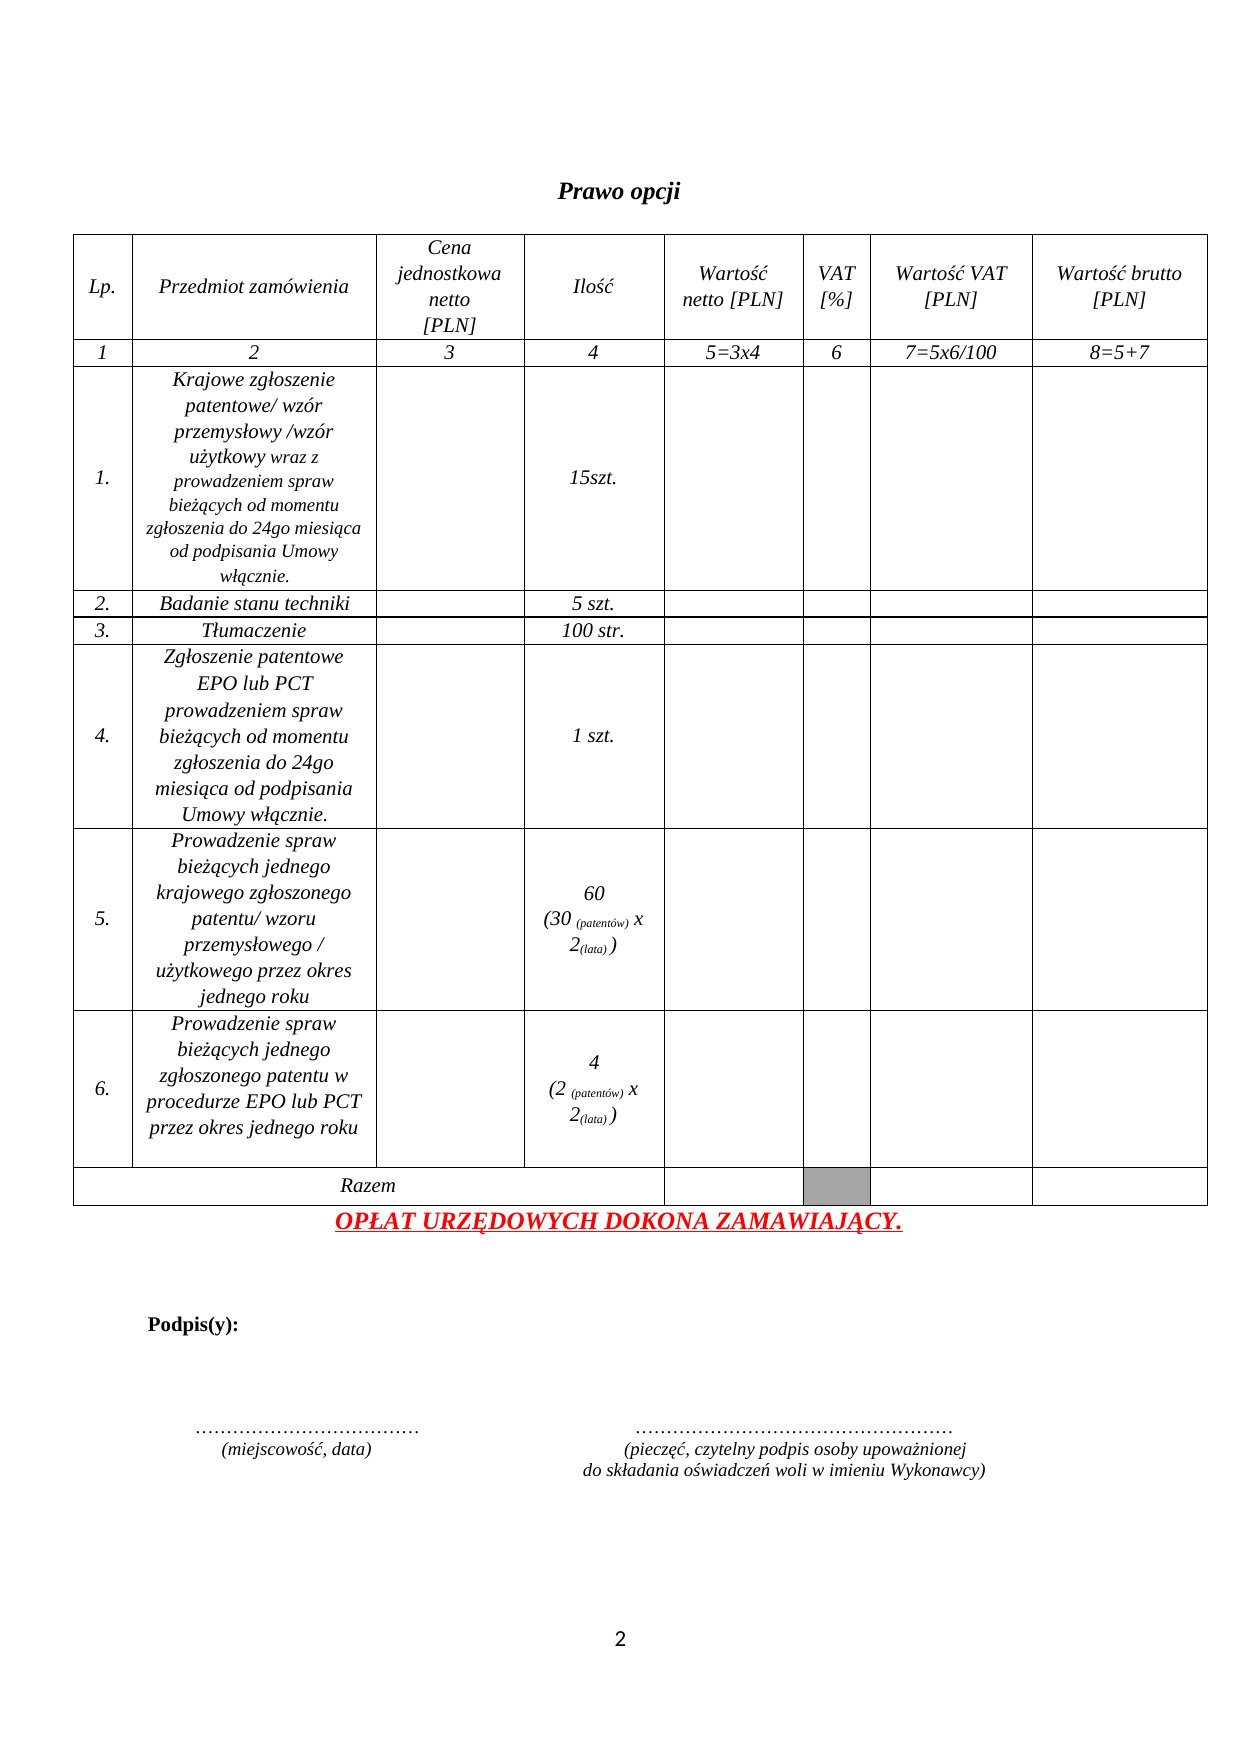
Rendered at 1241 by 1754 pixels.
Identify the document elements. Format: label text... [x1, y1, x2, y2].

table_cell 5 szt. [525, 591, 664, 616]
table_cell 15szt. [525, 367, 664, 589]
table_cell [377, 591, 524, 616]
table_cell [377, 1011, 524, 1167]
table_cell [804, 829, 870, 1010]
table_cell 3 [377, 340, 524, 366]
table_cell [1033, 618, 1207, 643]
table_cell 4 [525, 340, 664, 366]
table_cell [1033, 829, 1207, 1010]
table_cell [1033, 645, 1207, 827]
table_cell [665, 645, 803, 827]
table_cell Prowadzenie spraw bieżących jednego zgłoszonego patentu w procedurze EPO lub PCT przez okres jednego roku [133, 1011, 376, 1167]
table_cell 6 [804, 340, 870, 366]
table_cell [871, 829, 1032, 1010]
table_cell 7=5x6/100 [871, 340, 1032, 366]
table_cell [665, 829, 803, 1010]
table_cell 2 [133, 340, 376, 366]
table_cell [871, 618, 1032, 643]
table_cell [804, 618, 870, 643]
text Prawo opcji [148, 176, 1093, 205]
table_header VAT [%] [804, 235, 870, 339]
table_header Wartość VAT [PLN] [871, 235, 1032, 339]
table_cell 5. [74, 829, 132, 1010]
table_cell [665, 618, 803, 643]
table_cell [1033, 1168, 1207, 1205]
text OPŁAT URZĘDOWYCH DOKONA ZAMAWIAJĄCY. [148, 1206, 1093, 1235]
table_cell [665, 1168, 803, 1205]
table_cell [377, 829, 524, 1010]
table_cell 5=3x4 [665, 340, 803, 366]
table_header Wartość brutto [PLN] [1033, 235, 1207, 339]
table_cell 8=5+7 [1033, 340, 1207, 366]
text (miejscowość, data) (pieczęć, czytelny podpis osoby upoważnionej [221, 1437, 1093, 1459]
table_cell [804, 591, 870, 616]
table_header Cena jednostkowa netto [PLN] [377, 235, 524, 339]
text Podpis(y): [148, 1312, 1093, 1336]
text ……………………………… …………………………………………… [148, 1416, 1093, 1437]
table_cell [665, 367, 803, 589]
table_cell 4. [74, 645, 132, 827]
table_header Wartość netto [PLN] [665, 235, 803, 339]
table_cell [871, 1011, 1032, 1167]
table_cell [871, 367, 1032, 589]
table_cell Badanie stanu techniki [133, 591, 376, 616]
table_cell 60 (30 (patentów) x 2(lata) ) [525, 829, 664, 1010]
table_cell [804, 367, 870, 589]
table_cell Razem [74, 1168, 664, 1205]
table_cell [871, 591, 1032, 616]
table_cell [377, 618, 524, 643]
table_cell [1033, 367, 1207, 589]
table_header Ilość [525, 235, 664, 339]
table_cell [804, 1168, 870, 1205]
table_cell Prowadzenie spraw bieżących jednego krajowego zgłoszonego patentu/ wzoru przemysłowego / użytkowego przez okres jednego roku [133, 829, 376, 1010]
text do składania oświadczeń woli w imieniu Wykonawcy) [148, 1459, 1093, 1481]
table_cell 3. [74, 618, 132, 643]
table_cell 1. [74, 367, 132, 589]
table_cell [1033, 1011, 1207, 1167]
table_cell 2. [74, 591, 132, 616]
table_header Przedmiot zamówienia [133, 235, 376, 339]
table_cell [665, 1011, 803, 1167]
table_cell [665, 591, 803, 616]
table_cell [804, 1011, 870, 1167]
table_cell 100 str. [525, 618, 664, 643]
table_header Lp. [74, 235, 132, 339]
table_cell Zgłoszenie patentowe EPO lub PCT prowadzeniem spraw bieżących od momentu zgłoszenia do 24go miesiąca od podpisania Umowy włącznie. [133, 645, 376, 827]
table_cell 4 (2 (patentów) x 2(lata) ) [525, 1011, 664, 1167]
table_cell Krajowe zgłoszenie patentowe/ wzór przemysłowy /wzór użytkowy wraz z prowadzeniem spraw bieżących od momentu zgłoszenia do 24go miesiąca od podpisania Umowy włącznie. [133, 367, 376, 589]
table_cell Tłumaczenie [133, 618, 376, 643]
table_cell [871, 1168, 1032, 1205]
table_cell [377, 367, 524, 589]
table_cell [1033, 591, 1207, 616]
table_cell [871, 645, 1032, 827]
table_cell 6. [74, 1011, 132, 1167]
table_cell 1 szt. [525, 645, 664, 827]
table_cell 1 [74, 340, 132, 366]
table_cell [377, 645, 524, 827]
table_cell [804, 645, 870, 827]
